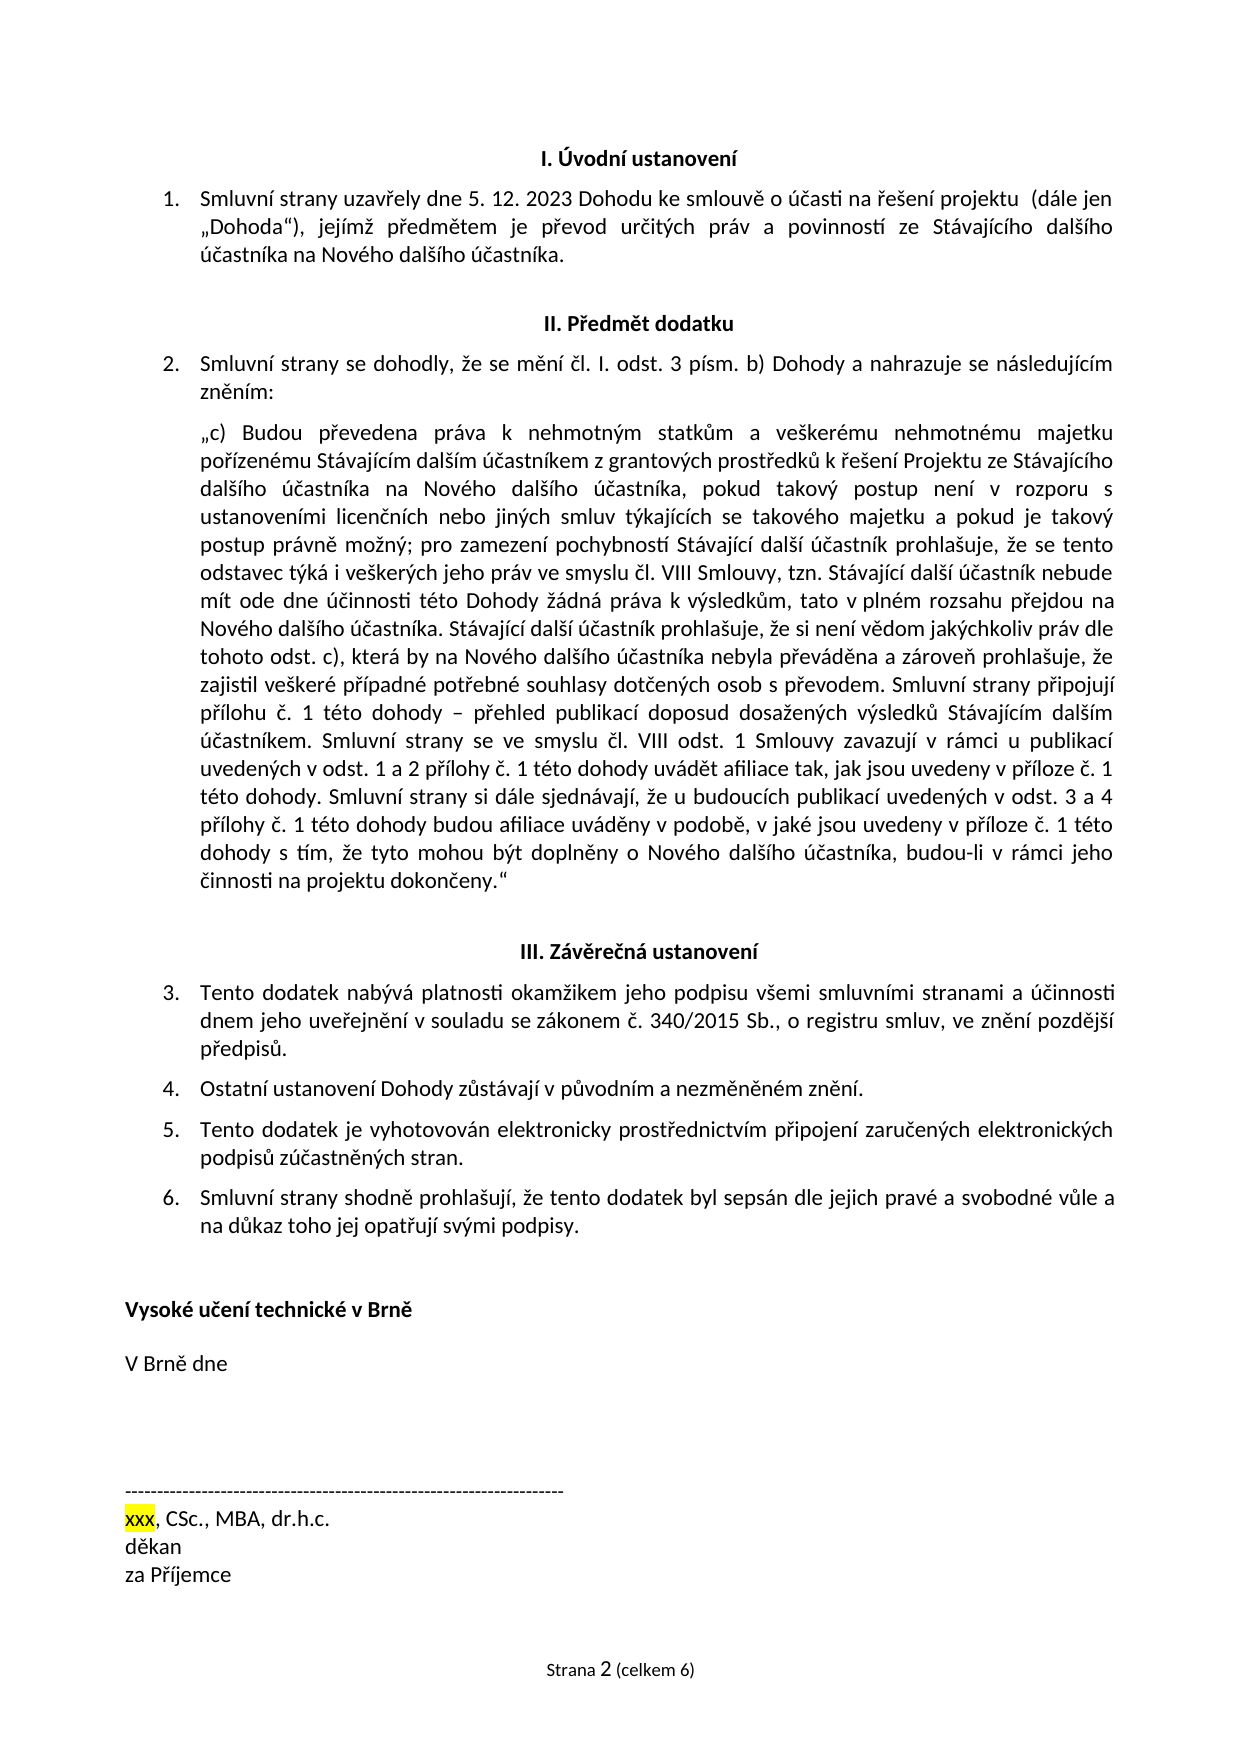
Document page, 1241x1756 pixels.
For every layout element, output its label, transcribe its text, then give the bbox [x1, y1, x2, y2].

subtitle Vysoké učení technické v Brně [125, 1296, 1115, 1324]
list „c) Budou převedena práva k nehmotným statkům a veškerému nehmotnému majetku pořízenému Stávajícím dalším účastníkem z grantových prostředků k řešení Projektu ze Stávajícího dalšího účastníka na Nového dalšího účastníka, pokud takový postup není v rozporu s ustanoveními licenčních nebo jiných smluv týkajících se takového majetku a pokud je takový postup právně možný; pro zamezení pochybností Stávající další účastník prohlašuje, že se tento odstavec týká i veškerých jeho práv ve smyslu čl. VIII Smlouvy, tzn. Stávající další účastník nebude mít ode dne účinnosti této Dohody žádná práva k výsledkům, tato v plném rozsahu přejdou na Nového dalšího účastníka. Stávající další účastník prohlašuje, že si není vědom jakýchkoliv práv dle tohoto odst. c), která by na Nového dalšího účastníka nebyla převáděna a zároveň prohlašuje, že zajistil veškeré případné potřebné souhlasy dotčených osob s převodem. Smluvní strany připojují přílohu č. 1 této dohody – přehled publikací doposud dosažených výsledků Stávajícím dalším účastníkem. Smluvní strany se ve smyslu čl. VIII odst. 1 Smlouvy zavazují v rámci u publikací uvedených v odst. 1 a 2 přílohy č. 1 této dohody uvádět afiliace tak, jak jsou uvedeny v příloze č. 1 této dohody. Smluvní strany si dále sjednávají, že u budoucích publikací uvedených v odst. 3 a 4 přílohy č. 1 této dohody budou afiliace uváděny v podobě, v jaké jsou uvedeny v příloze č. 1 této dohody s tím, že tyto mohou být doplněny o Nového dalšího účastníka, budou-li v rámci jeho činnosti na projektu dokončeny.“ [200, 418, 1115, 894]
text xxx, CSc., MBA, dr.h.c. [155, 1504, 1115, 1532]
list Smluvní strany shodně prohlašují, že tento dodatek byl sepsán dle jejich pravé a svobodné vůle a na důkaz toho jej opatřují svými podpisy. [162, 1183, 1115, 1239]
text V Brně dne [125, 1349, 1115, 1377]
text III. Závěrečná ustanovení [162, 937, 1115, 965]
list Tento dodatek je vyhotovován elektronicky prostřednictvím připojení zaručených elektronických podpisů zúčastněných stran. [162, 1115, 1115, 1171]
text I. Úvodní ustanovení [162, 144, 1115, 172]
list Smluvní strany se dohodly, že se mění čl. I. odst. 3 písm. b) Dohody a nahrazuje se následujícím zněním: [162, 349, 1115, 405]
list Tento dodatek nabývá platnosti okamžikem jeho podpisu všemi smluvními stranami a účinnosti dnem jeho uveřejnění v souladu se zákonem č. 340/2015 Sb., o registru smluv, ve znění pozdější předpisů. [162, 978, 1115, 1062]
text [125, 1479, 1115, 1504]
text děkan [125, 1532, 1115, 1560]
list Ostatní ustanovení Dohody zůstávají v původním a nezměněném znění. [162, 1074, 1115, 1102]
list Smluvní strany uzavřely dne 5. 12. 2023 Dohodu ke smlouvě o účasti na řešení projektu (dále jen „Dohoda“), jejímž předmětem je převod určitých práv a povinností ze Stávajícího dalšího účastníka na Nového dalšího účastníka. [162, 184, 1115, 268]
text II. Předmět dodatku [162, 309, 1115, 337]
text za Příjemce [125, 1560, 1115, 1588]
